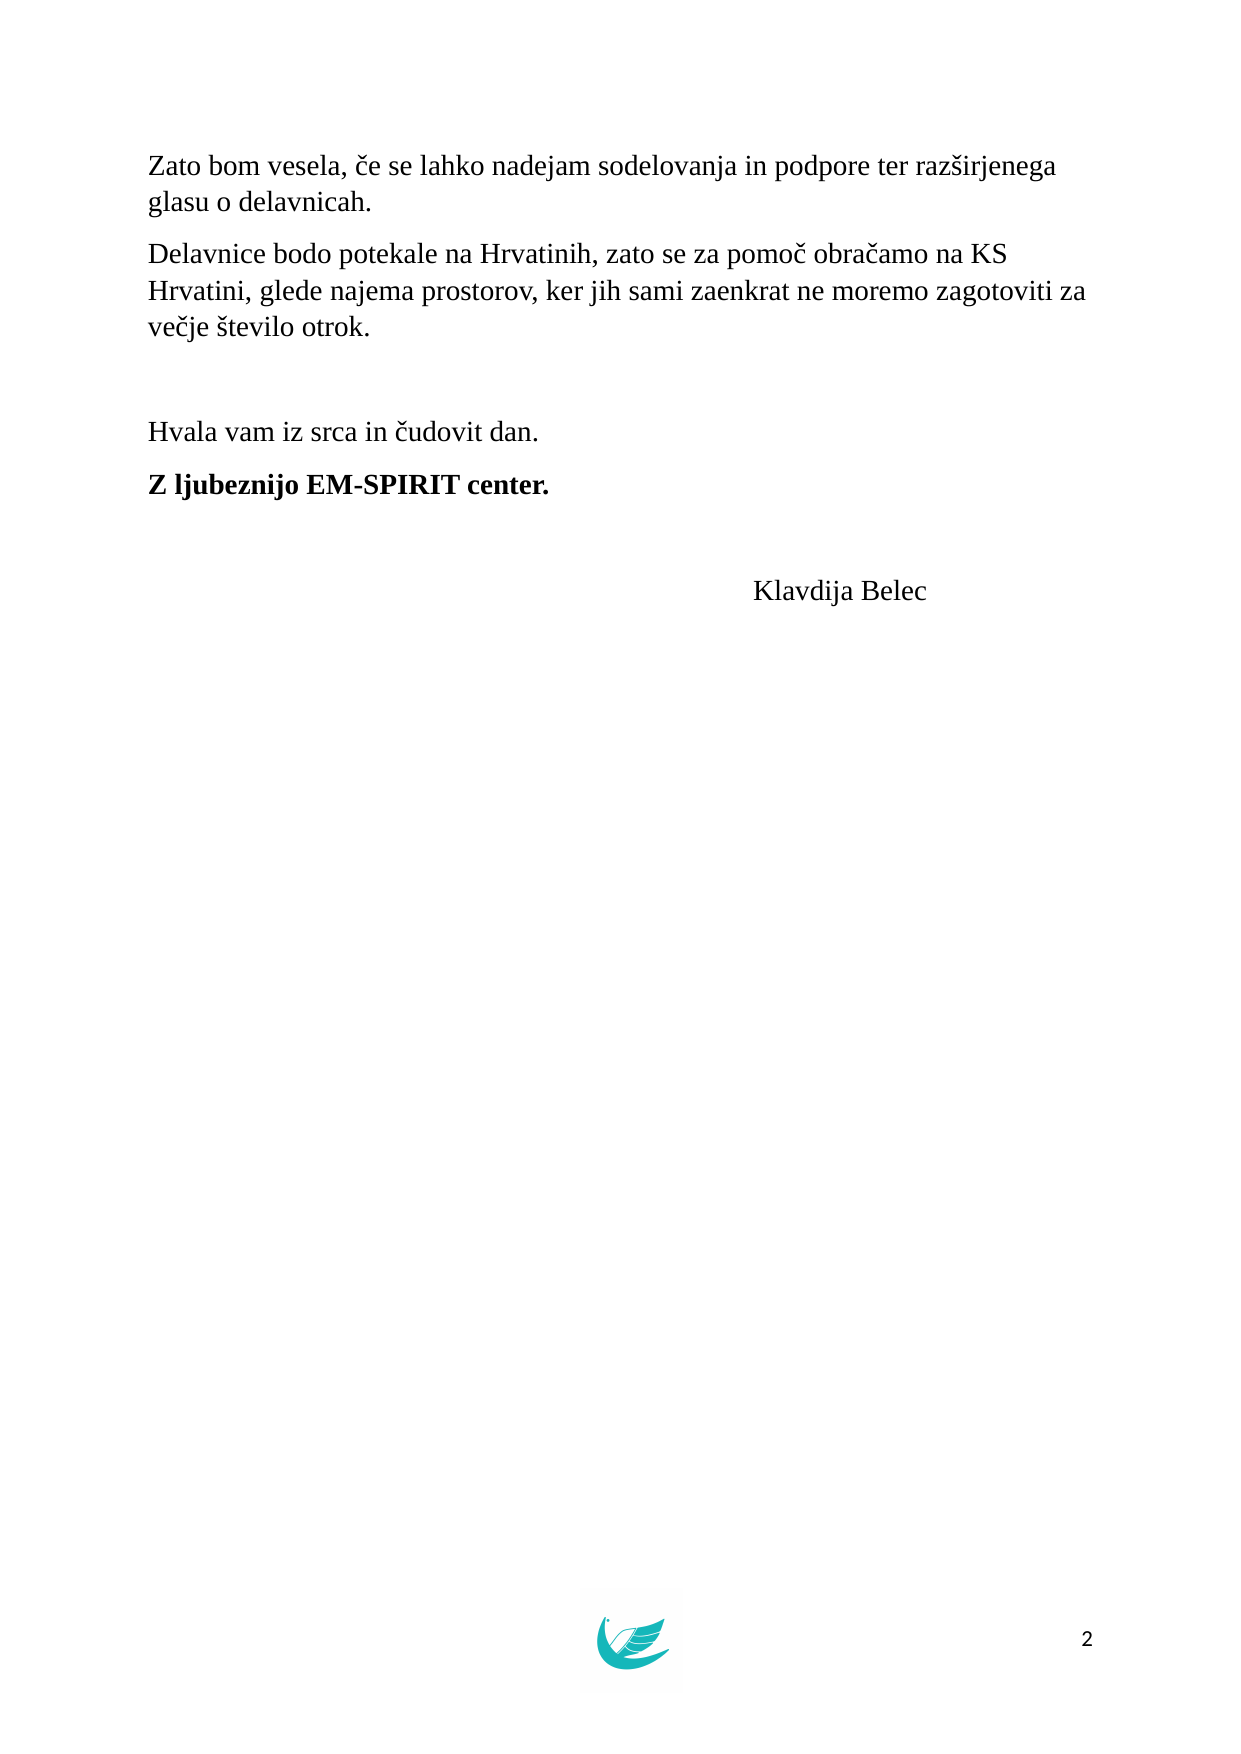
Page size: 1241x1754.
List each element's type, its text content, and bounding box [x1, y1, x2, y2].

text Klavdija Belec [148, 573, 1093, 606]
text Hvala vam iz srca in čudovit dan. [148, 414, 1093, 448]
text Zato bom vesela, če se lahko nadejam sodelovanja in podpore ter razširjenega glasu o delavnicah. [148, 148, 1093, 217]
text Delavnice bodo potekale na Hrvatinih, zato se za pomoč obračamo na KS Hrvatini, glede najema prostorov, ker jih sami zaenkrat ne moremo zagotoviti za večje število otrok. [148, 237, 1093, 342]
text Z ljubeznijo EM-SPIRIT center. [148, 467, 1093, 501]
picture [580, 1588, 684, 1693]
